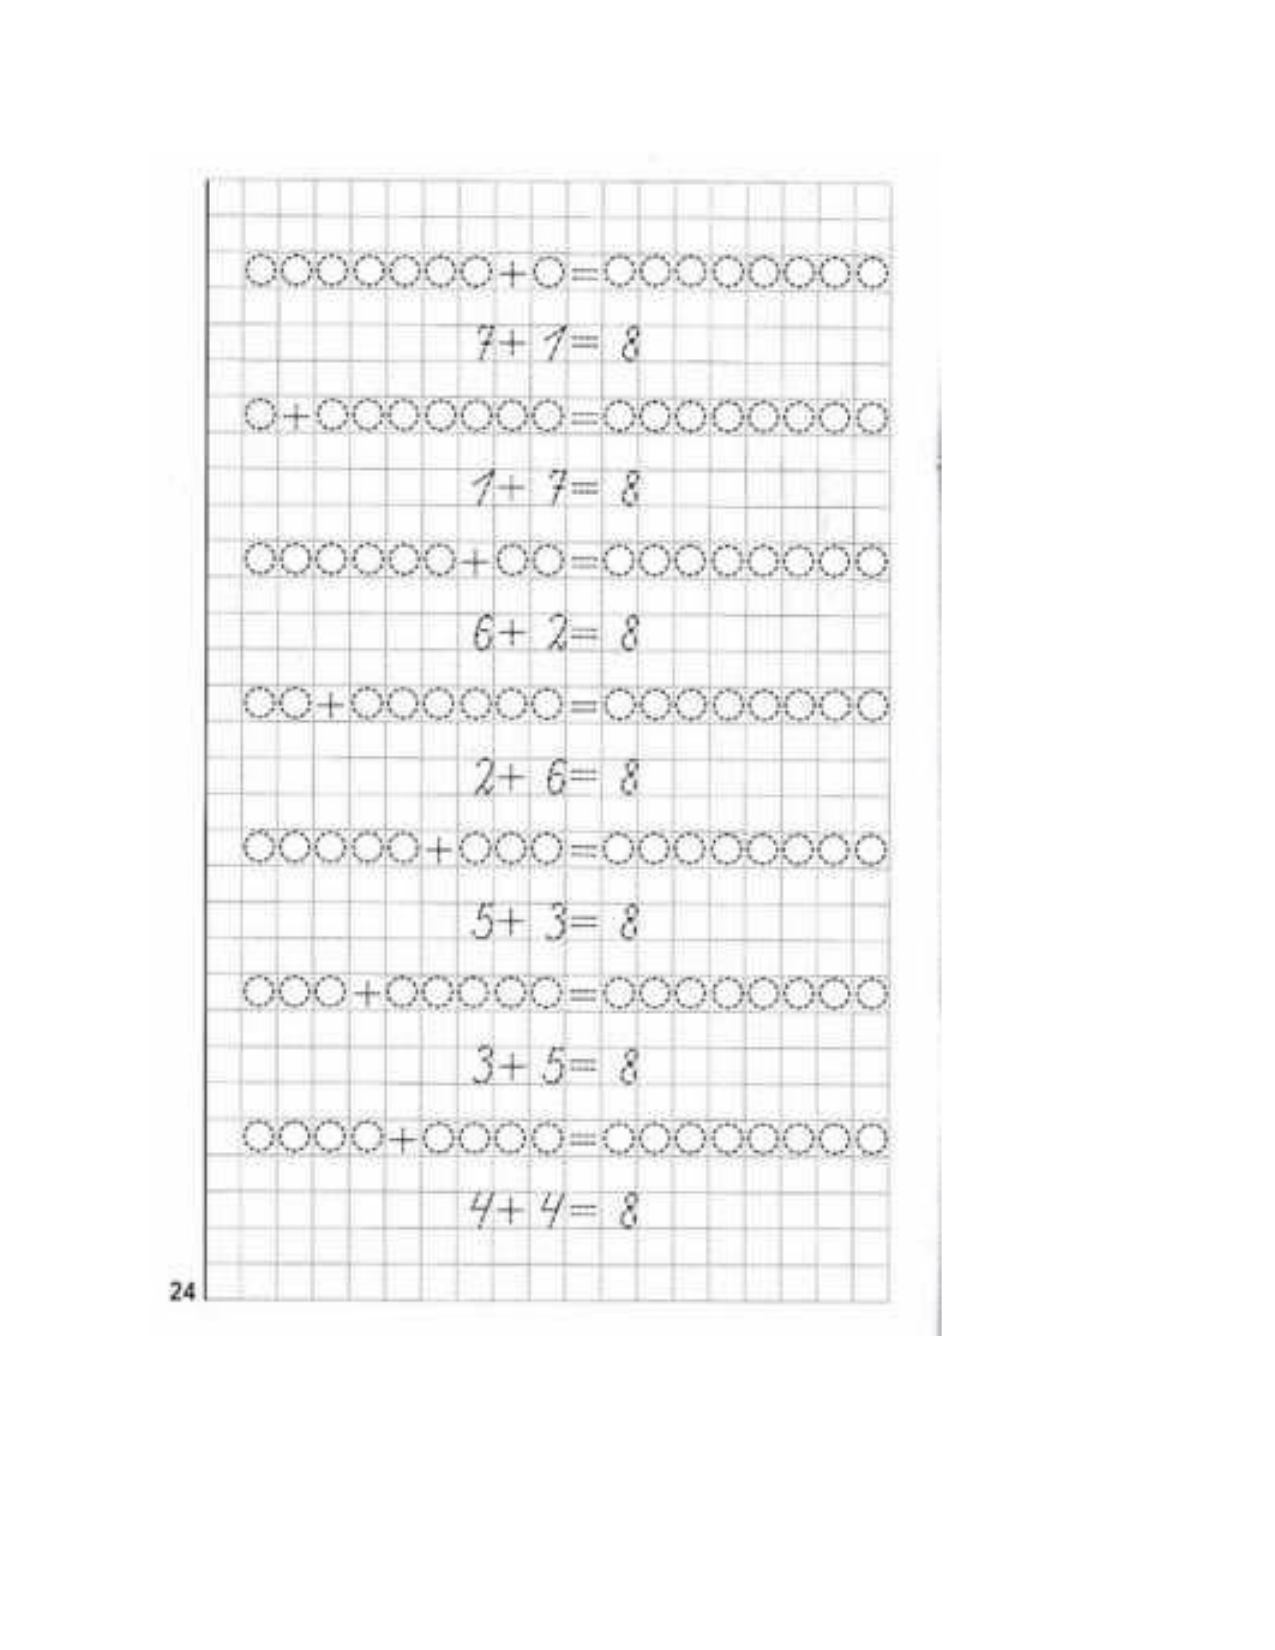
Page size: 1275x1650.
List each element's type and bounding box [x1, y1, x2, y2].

picture [150, 150, 942, 1336]
